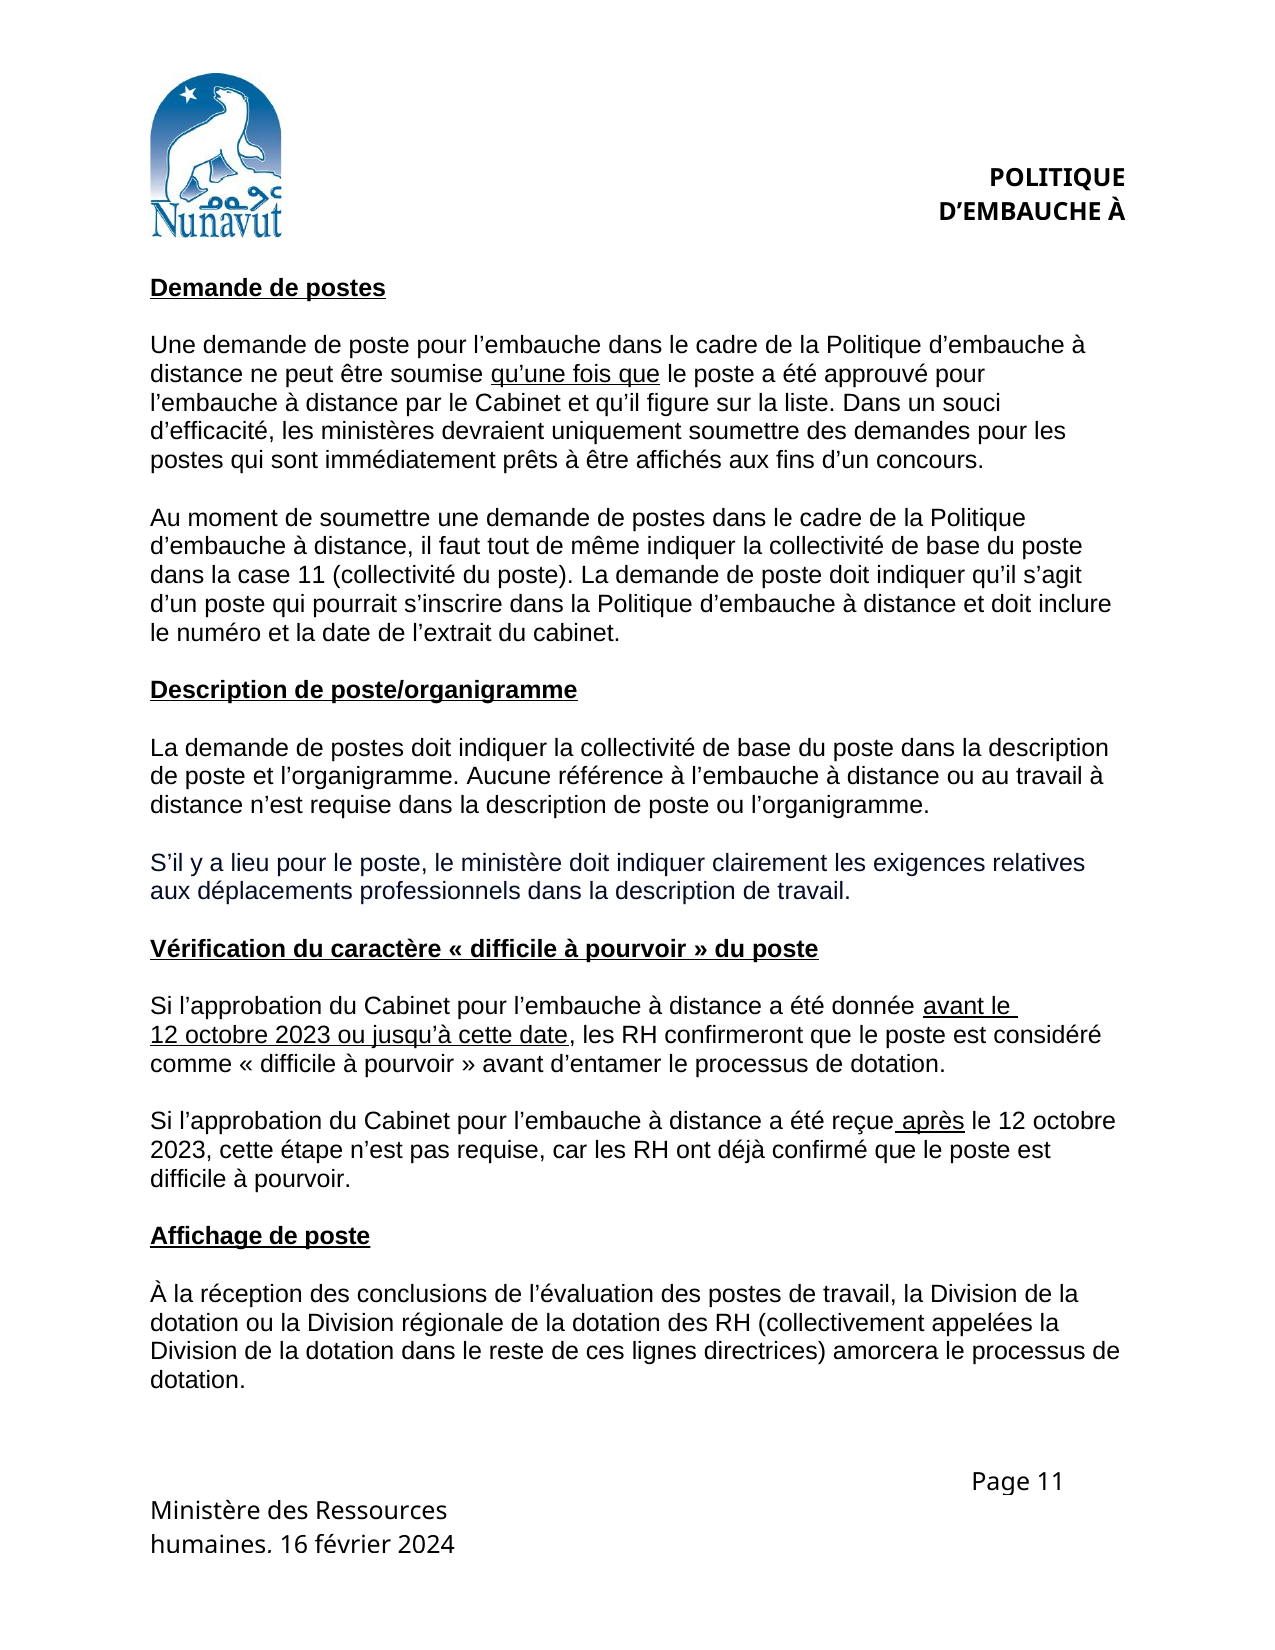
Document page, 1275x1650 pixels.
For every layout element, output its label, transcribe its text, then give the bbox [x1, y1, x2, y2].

text La demande de postes doit indiquer la collectivité de base du poste dans la description de poste et l’organigramme. Aucune référence à l’embauche à distance ou au travail à distance n’est requise dans la description de poste ou l’organigramme. [150, 732, 1113, 819]
text Si l’approbation du Cabinet pour l’embauche à distance a été donnée avant le 12 octobre 2023 ou jusqu’à cette date, les RH confirmeront que le poste est considéré comme « difficile à pourvoir » avant d’entamer le processus de dotation. [150, 991, 1124, 1077]
subtitle Vérification du caractère « difficile à pourvoir » du poste [150, 934, 1137, 962]
text Au moment de soumettre une demande de postes dans le cadre de la Politique d’embauche à distance, il faut tout de même indiquer la collectivité de base du poste dans la case 11 (collectivité du poste). La demande de poste doit indiquer qu’il s’agit d’un poste qui pourrait s’inscrire dans la Politique d’embauche à distance et doit inclure le numéro et la date de l’extrait du cabinet. [150, 502, 1124, 646]
subtitle Demande de postes [150, 272, 1137, 301]
text S’il y a lieu pour le poste, le ministère doit indiquer clairement les exigences relatives aux déplacements professionnels dans la description de travail. [150, 847, 1124, 905]
subtitle Affichage de poste [150, 1221, 1137, 1250]
text Une demande de poste pour l’embauche dans le cadre de la Politique d’embauche à distance ne peut être soumise qu’une fois que le poste a été approuvé pour l’embauche à distance par le Cabinet et qu’il figure sur la liste. Dans un souci d’efficacité, les ministères devraient uniquement soumettre des demandes pour les postes qui sont immédiatement prêts à être affichés aux fins d’un concours. [150, 330, 1113, 474]
subtitle Description de poste/organigramme [150, 675, 1137, 704]
text Si l’approbation du Cabinet pour l’embauche à distance a été reçue après le 12 octobre 2023, cette étape n’est pas requise, car les RH ont déjà confirmé que le poste est difficile à pourvoir. [150, 1106, 1116, 1192]
text À la réception des conclusions de l’évaluation des postes de travail, la Division de la dotation ou la Division régionale de la dotation des RH (collectivement appelées la Division de la dotation dans le reste de ces lignes directrices) amorcera le processus de dotation. [150, 1279, 1124, 1394]
picture [150, 73, 282, 238]
